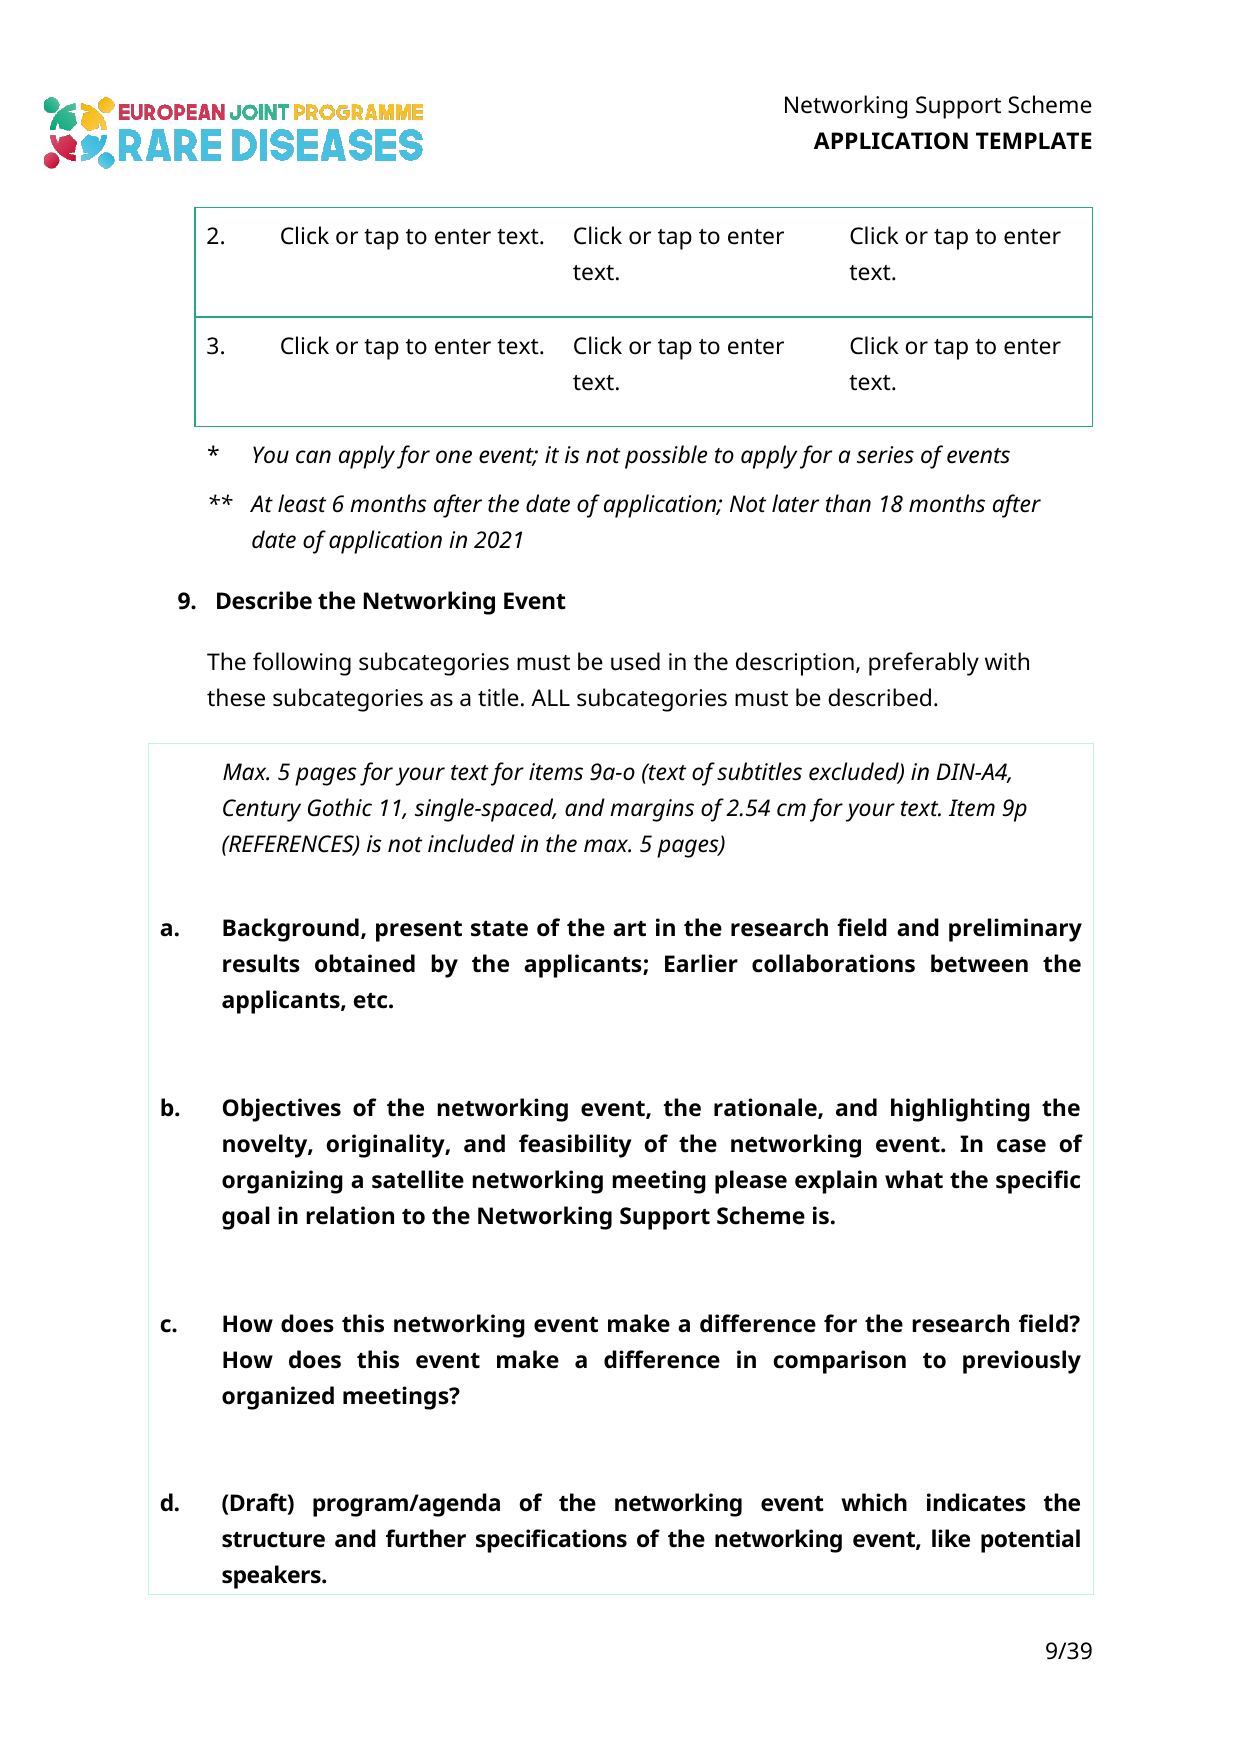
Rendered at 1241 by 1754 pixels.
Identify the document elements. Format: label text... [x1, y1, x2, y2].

text Describe the Networking Event [177, 585, 1092, 616]
picture [35, 88, 432, 177]
text ** At least 6 months after the date of application; Not later than 18 months after date of application in 2021 [207, 488, 1092, 555]
text The following subcategories must be used in the description, preferably with these subcategories as a title. ALL subcategories must be described. [207, 646, 1092, 713]
table_cell 3. [196, 318, 268, 426]
table_cell [561, 318, 838, 426]
text * You can apply for one event; it is not possible to apply for a series of events [207, 439, 1092, 471]
table_cell 2. [196, 208, 268, 316]
